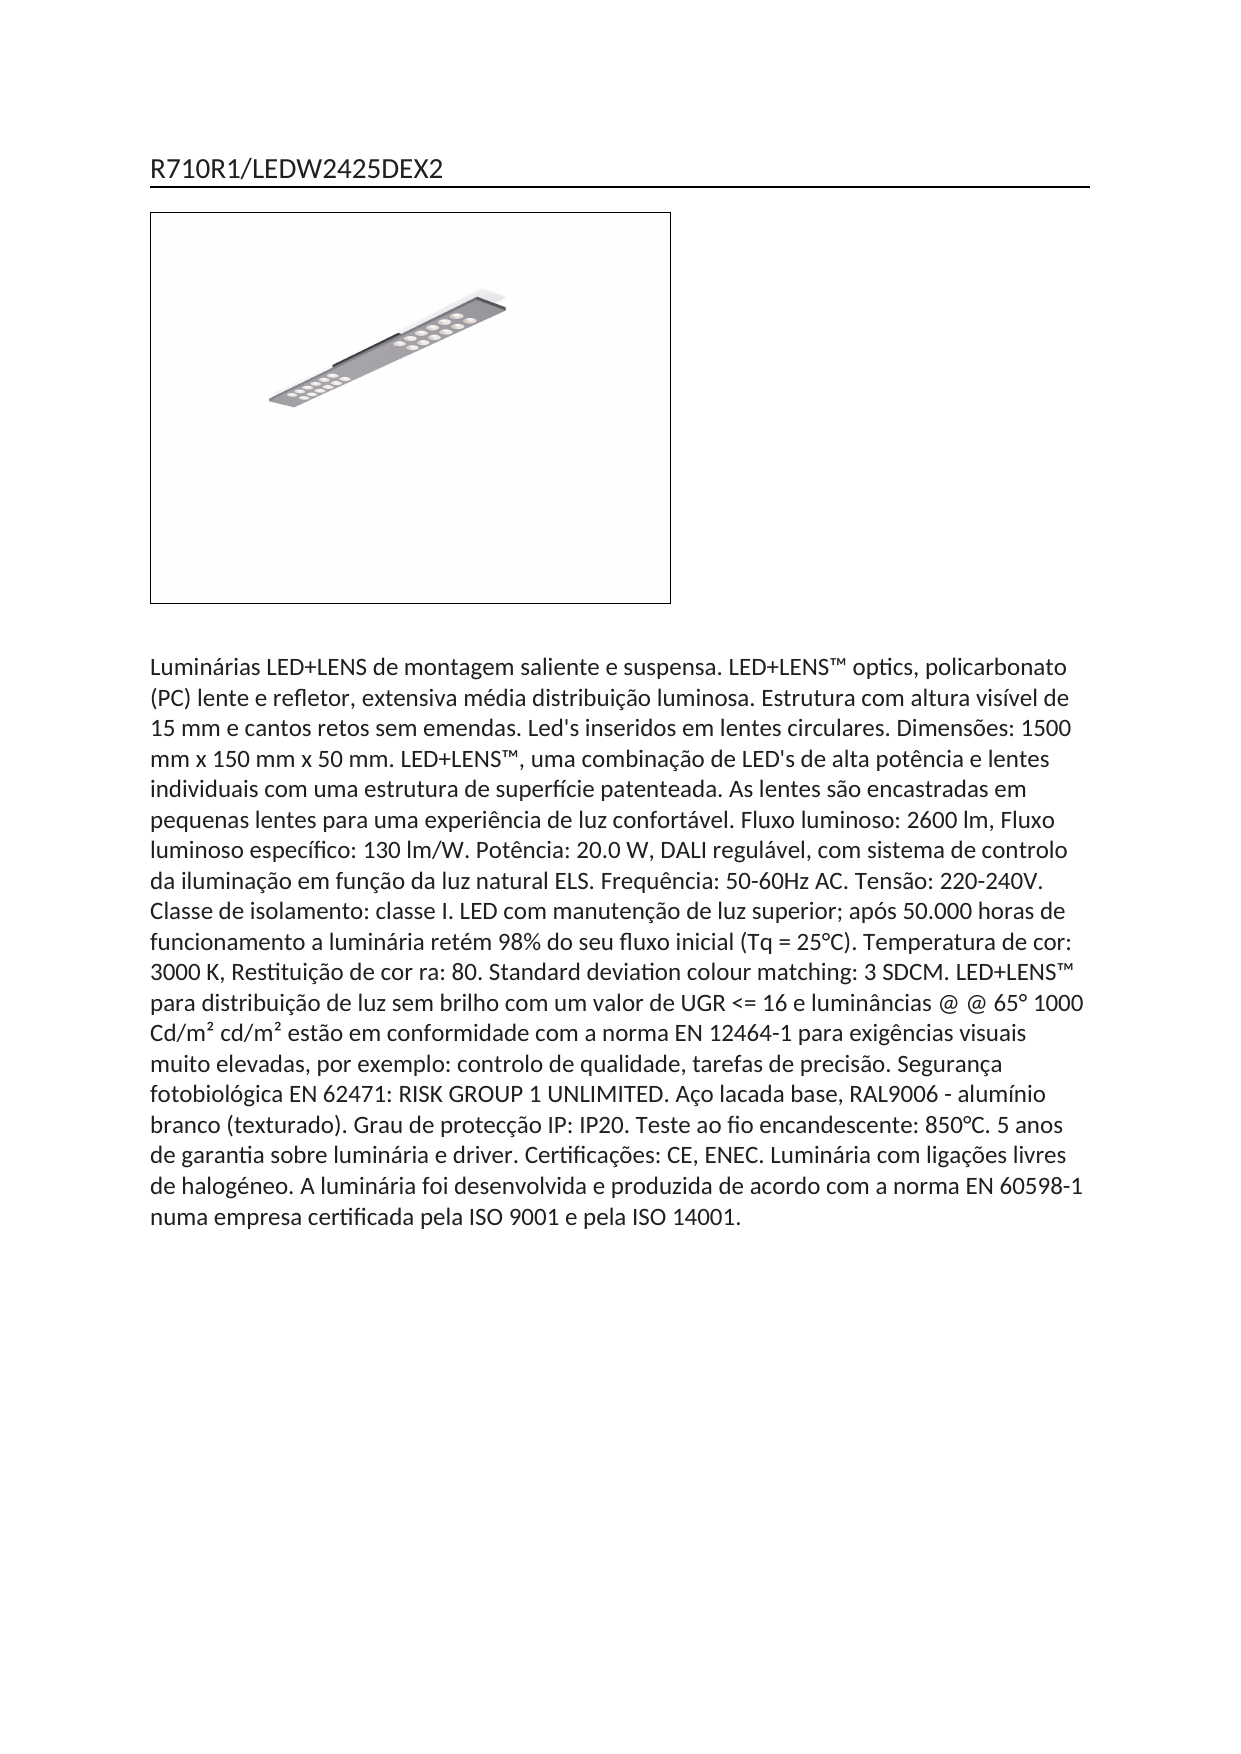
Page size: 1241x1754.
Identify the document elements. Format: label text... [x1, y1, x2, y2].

text R710R1/LEDW2425DEX2 [150, 150, 1090, 186]
text Luminárias LED+LENS de montagem saliente e suspensa. LED+LENS™ optics, policarbonato (PC) lente e refletor, extensiva média distribuição luminosa. Estrutura com altura visível de 15 mm e cantos retos sem emendas. Led's inseridos em lentes circulares. Dimensões: 1500 mm x 150 mm x 50 mm. LED+LENS™, uma combinação de LED's de alta potência e lentes individuais com uma estrutura de superfície patenteada. As lentes são encastradas em pequenas lentes para uma experiência de luz confortável. Fluxo luminoso: 2600 lm, Fluxo luminoso específico: 130 lm/W. Potência: 20.0 W, DALI regulável, com sistema de controlo da iluminação em função da luz natural ELS. Frequência: 50-60Hz AC. Tensão: 220-240V. Classe de isolamento: classe I. LED com manutenção de luz superior; após 50.000 horas de funcionamento a luminária retém 98% do seu fluxo inicial (Tq = 25°C). Temperatura de cor: 3000 K, Restituição de cor ra: 80. Standard deviation colour matching: 3 SDCM. LED+LENS™ para distribuição de luz sem brilho com um valor de UGR <= 16 e luminâncias @ @ 65° 1000 Cd/m² cd/m² estão em conformidade com a norma EN 12464-1 para exigências visuais muito elevadas, por exemplo: controlo de qualidade, tarefas de precisão. Segurança fotobiológica EN 62471: RISK GROUP 1 UNLIMITED. Aço lacada base, RAL9006 - alumínio branco (texturado). Grau de protecção IP: IP20. Teste ao fio encandescente: 850°C. 5 anos de garantia sobre luminária e driver. Certificações: CE, ENEC. Luminária com ligações livres de halogéneo. A luminária foi desenvolvida e produzida de acordo com a norma EN 60598-1 numa empresa certificada pela ISO 9001 e pela ISO 14001. [150, 651, 1090, 1231]
picture [151, 213, 670, 603]
